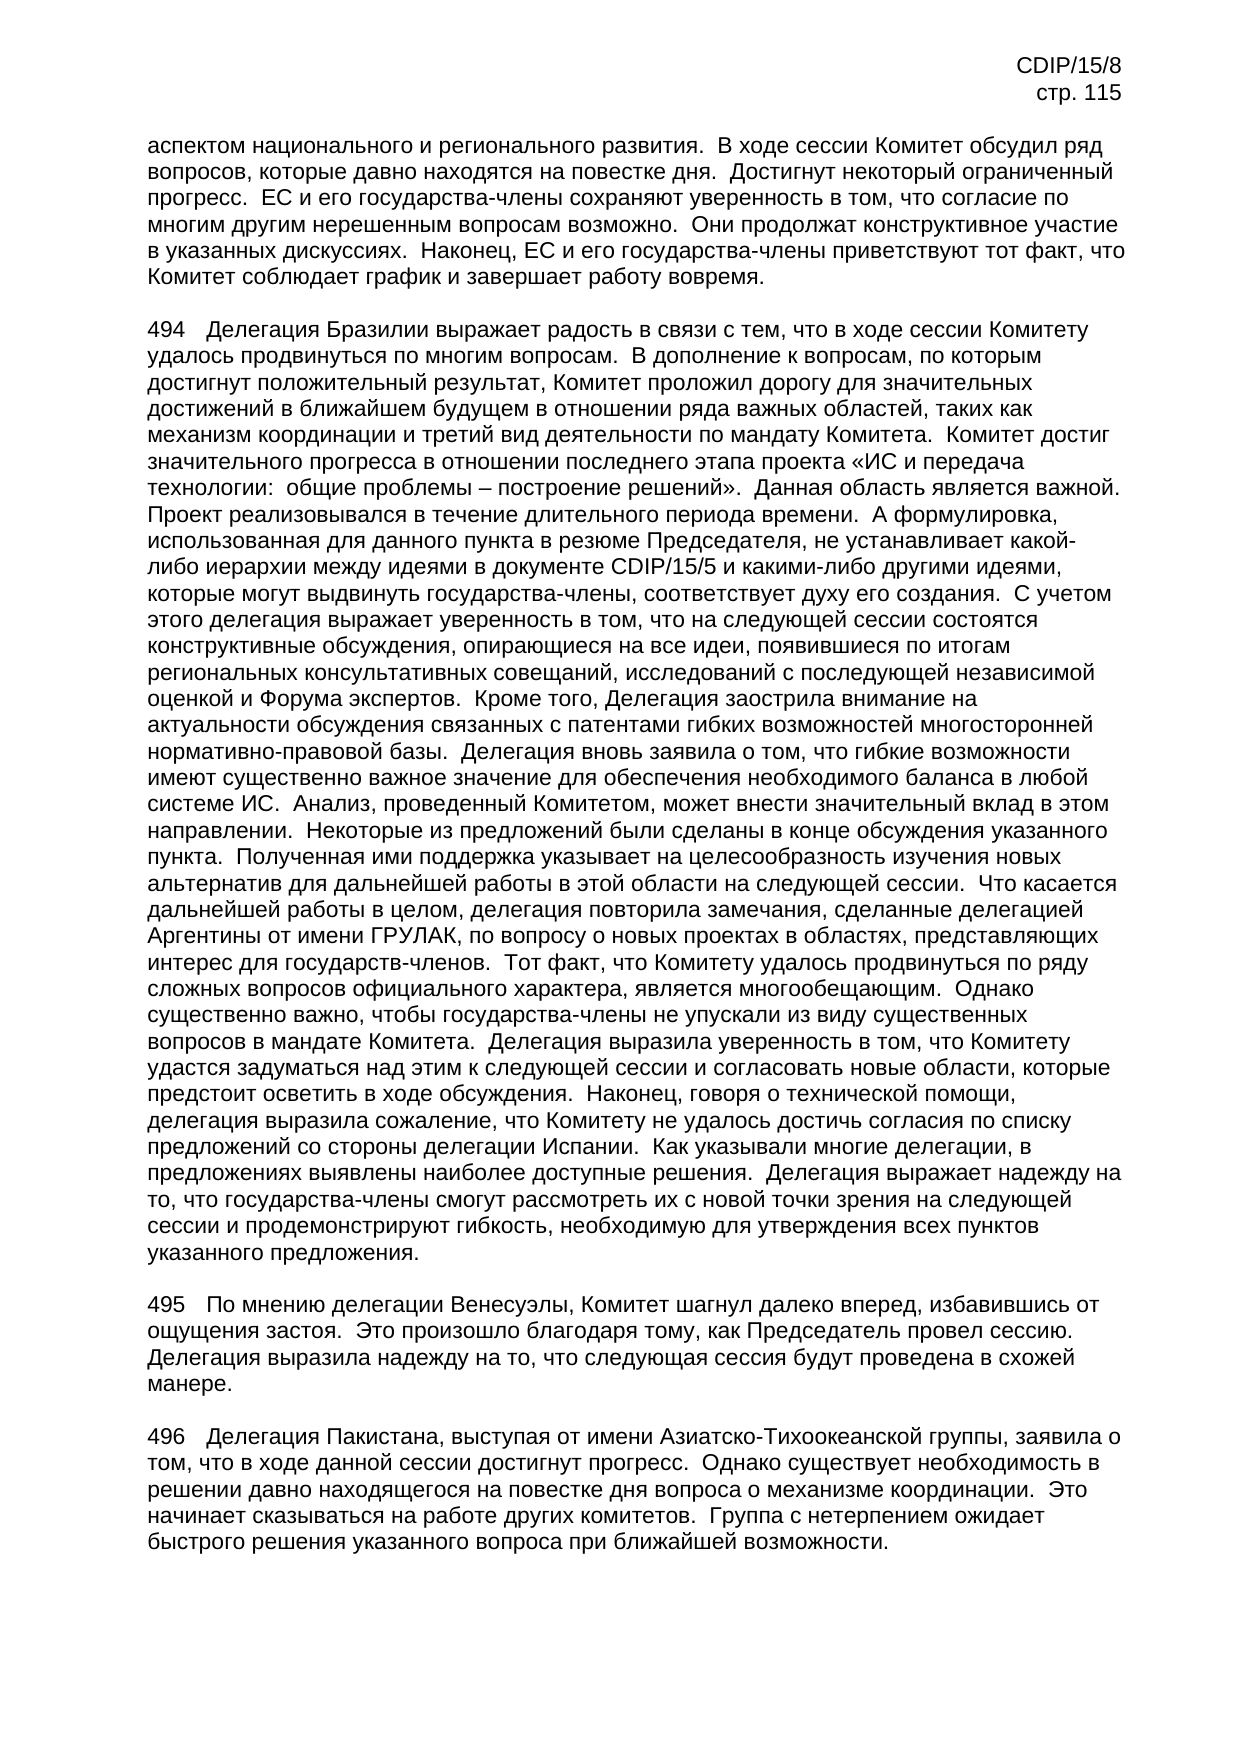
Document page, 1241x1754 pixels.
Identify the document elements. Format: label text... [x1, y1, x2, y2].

text По мнению делегации Венесуэлы, Комитет шагнул далеко вперед, избавившись от ощущения застоя. Это произошло благодаря тому, как Председатель провел сессию. Делегация выразила надежду на то, что следующая сессия будут проведена в схожей манере. [147, 1291, 1126, 1397]
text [147, 132, 1126, 290]
text Делегация Пакистана, выступая от имени Азиатско-Тихоокеанской группы, заявила о том, что в ходе данной сессии достигнут прогресс. Однако существует необходимость в решении давно находящегося на повестке дня вопроса о механизме координации. Это начинает сказываться на работе других комитетов. Группа с нетерпением ожидает быстрого решения указанного вопроса при ближайшей возможности. [147, 1423, 1126, 1555]
text Делегация Бразилии выражает радость в связи с тем, что в ходе сессии Комитету удалось продвинуться по многим вопросам. В дополнение к вопросам, по которым достигнут положительный результат, Комитет проложил дорогу для значительных достижений в ближайшем будущем в отношении ряда важных областей, таких как механизм координации и третий вид деятельности по мандату Комитета. Комитет достиг значительного прогресса в отношении последнего этапа проекта «ИС и передача технологии: общие проблемы – построение решений». Данная область является важной. Проект реализовывался в течение длительного периода времени. А формулировка, использованная для данного пункта в резюме Председателя, не устанавливает какой-либо иерархии между идеями в документе CDIP/15/5 и какими-либо другими идеями, которые могут выдвинуть государства-члены, соответствует духу его создания. С учетом этого делегация выражает уверенность в том, что на следующей сессии состоятся конструктивные обсуждения, опирающиеся на все идеи, появившиеся по итогам региональных консультативных совещаний, исследований с последующей независимой оценкой и Форума экспертов. Кроме того, Делегация заострила внимание на актуальности обсуждения связанных с патентами гибких возможностей многосторонней нормативно-правовой базы. Делегация вновь заявила о том, что гибкие возможности имеют существенно важное значение для обеспечения необходимого баланса в любой системе ИС. Анализ, проведенный Комитетом, может внести значительный вклад в этом направлении. Некоторые из предложений были сделаны в конце обсуждения указанного пункта. Полученная ими поддержка указывает на целесообразность изучения новых альтернатив для дальнейшей работы в этой области на следующей сессии. Что касается дальнейшей работы в целом, делегация повторила замечания, сделанные делегацией Аргентины от имени ГРУЛАК, по вопросу о новых проектах в областях, представляющих интерес для государств-членов. Тот факт, что Комитету удалось продвинуться по ряду сложных вопросов официального характера, является многообещающим. Однако существенно важно, чтобы государства-члены не упускали из виду существенных вопросов в мандате Комитета. Делегация выразила уверенность в том, что Комитету удастся задуматься над этим к следующей сессии и согласовать новые области, которые предстоит осветить в ходе обсуждения. Наконец, говоря о технической помощи, делегация выразила сожаление, что Комитету не удалось достичь согласия по списку предложений со стороны делегации Испании. Как указывали многие делегации, в предложениях выявлены наиболее доступные решения. Делегация выражает надежду на то, что государства-члены смогут рассмотреть их с новой точки зрения на следующей сессии и продемонстрируют гибкость, необходимую для утверждения всех пунктов указанного предложения. [147, 316, 1126, 1265]
